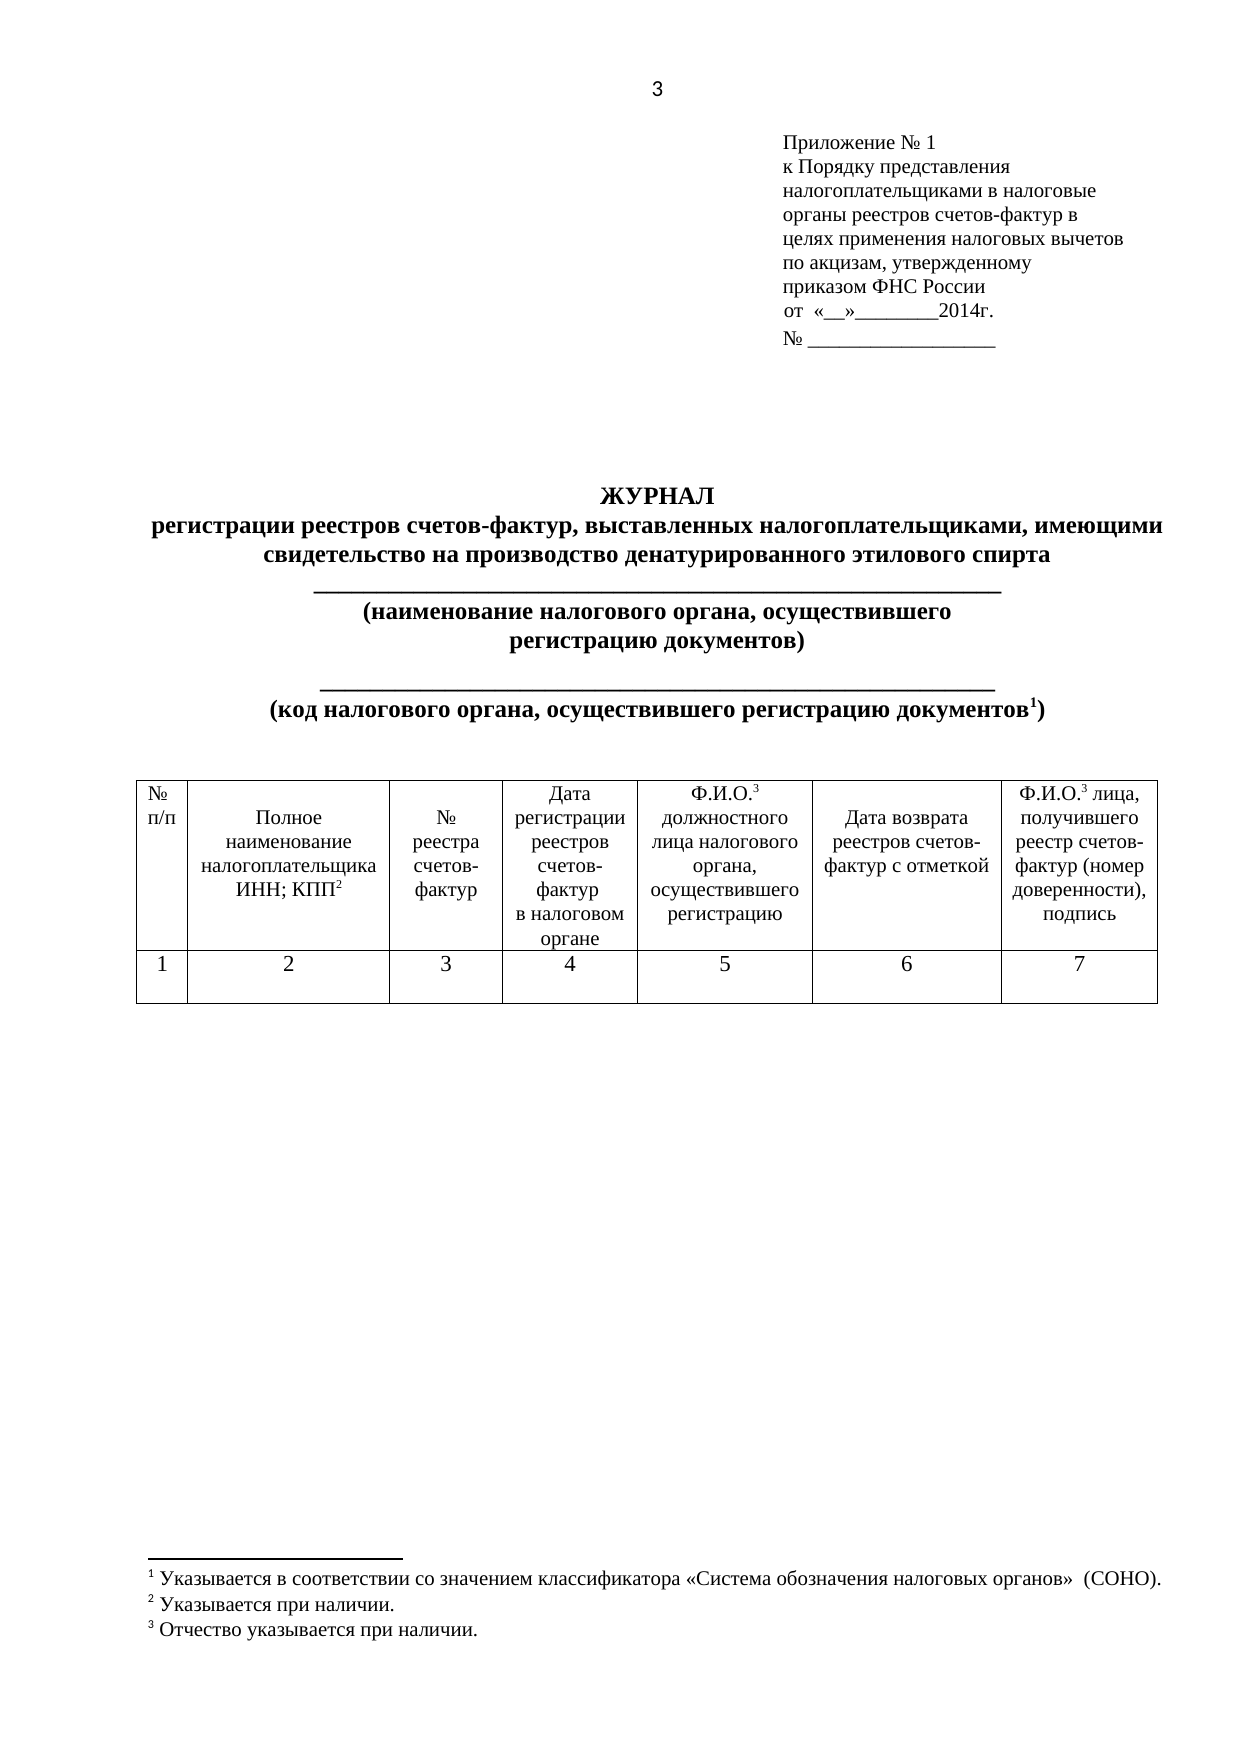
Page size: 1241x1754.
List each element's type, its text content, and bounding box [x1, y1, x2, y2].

table_header Дата возврата реестров счетов-фактур с отметкой [813, 781, 1001, 949]
table_cell 1 [137, 951, 187, 1003]
text приказом ФНС России [783, 274, 1226, 298]
table_cell 3 [390, 951, 502, 1003]
table_cell 6 [813, 951, 1001, 1003]
table_header Ф.И.О.3 лица, получившего реестр счетов-фактур (номер доверенности), подпись [1002, 781, 1157, 949]
text целях применения налоговых вычетов по акцизам, утвержденному [783, 226, 1226, 274]
table_header Полное наименование налогоплательщика ИНН; КПП [188, 781, 389, 949]
text органы реестров счетов-фактур в [783, 202, 1226, 226]
table_cell 7 [1002, 951, 1157, 1003]
table_cell 4 [503, 951, 637, 1003]
table_header Ф.И.О. должностного лица налогового органа, осуществившего регистрацию [638, 781, 812, 949]
text № __________________ [783, 326, 1167, 350]
table_header № реестра счетов-фактур [390, 781, 502, 949]
table_cell 5 [638, 951, 812, 1003]
table_cell 2 [188, 951, 389, 1003]
table_header Дата регистрации реестров счетов-фактур в налоговом органе [503, 781, 637, 949]
text налогоплательщиками в налоговые [783, 178, 1226, 202]
text Приложение № 1 [148, 130, 1196, 154]
text от «__»________2014г. [783, 298, 1167, 322]
text к Порядку представления [783, 154, 1226, 178]
text ЖУРНАЛ регистрации реестров счетов-фактур, выставленных налогоплательщиками, имеющими свидетельство на производство денатурированного этилового спирта _______________________________________________________ (наименование налогового органа, осуществившего регистрацию документов) [148, 481, 1167, 654]
table_header № п/п [137, 781, 187, 949]
text (код налогового органа, осуществившего регистрацию документов) [148, 694, 1167, 722]
text ______________________________________________________ [148, 665, 1167, 694]
